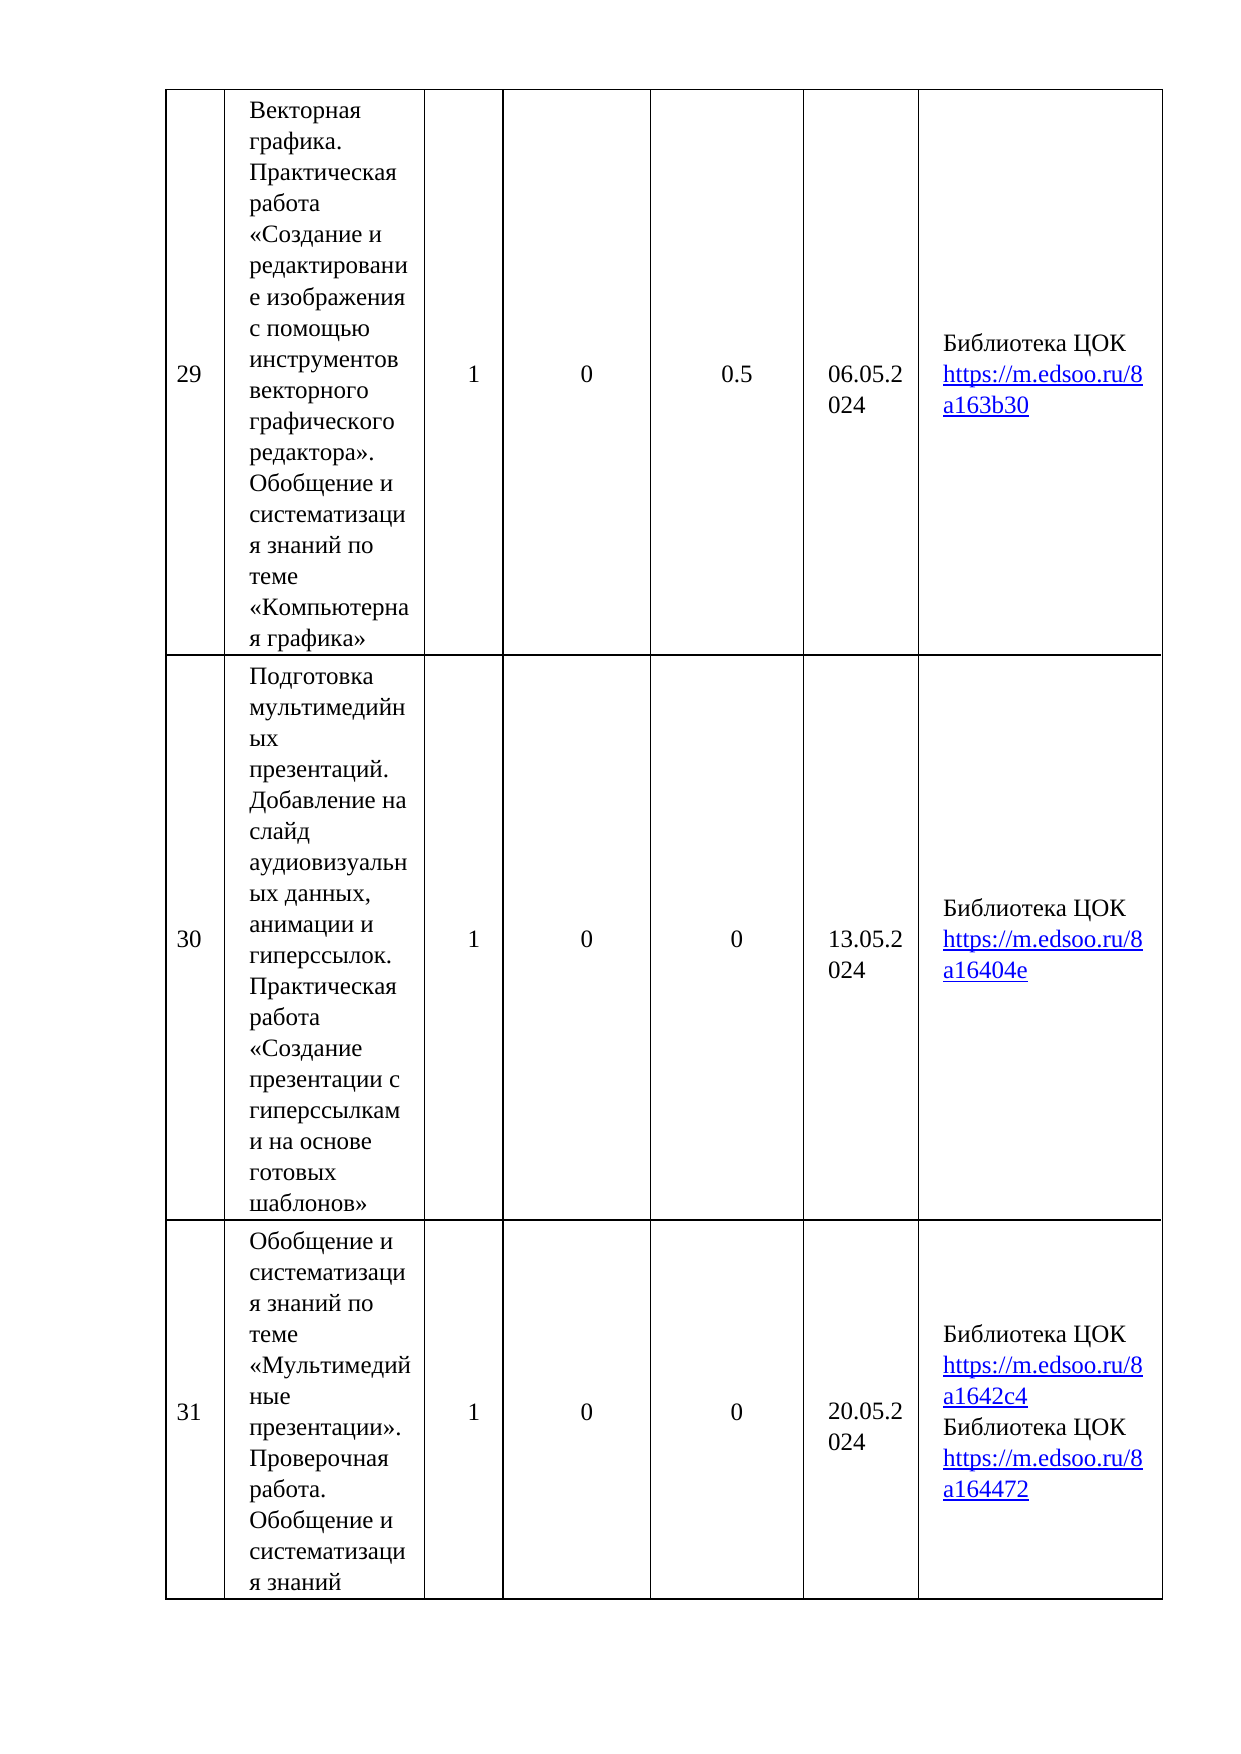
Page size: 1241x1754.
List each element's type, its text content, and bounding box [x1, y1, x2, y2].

table_cell Библиотека ЦОК https://m.edsoo.ru/8a1642c4 Библиотека ЦОК https://m.edsoo.ru/8a164472 [919, 1219, 1162, 1598]
table_cell Библиотека ЦОК https://m.edsoo.ru/8a163b30 [919, 90, 1162, 654]
table_cell 29 [167, 90, 224, 654]
table_cell Подготовка мультимедийных презентаций. Добавление на слайд аудиовизуальных данных, анимации и гиперссылок. Практическая работа «Создание презентации с гиперссылками на основе готовых шаблонов» [225, 656, 424, 1219]
table_cell Библиотека ЦОК https://m.edsoo.ru/8a16404e [919, 654, 1162, 1219]
table_cell 13.05.2024 [804, 656, 918, 1219]
table_cell 0 [504, 90, 650, 654]
table_cell 1 [425, 90, 502, 654]
table_cell 0.5 [651, 90, 803, 654]
table_cell 06.05.2024 [804, 90, 918, 654]
table_cell 31 [167, 1221, 224, 1598]
table_cell Векторная графика. Практическая работа «Создание и редактирование изображения с помощью инструментов векторного графического редактора». Обобщение и систематизация знаний по теме «Компьютерная графика» [225, 90, 424, 654]
table_cell 1 [425, 1221, 502, 1598]
table_cell 0 [651, 656, 803, 1219]
table_cell 0 [651, 1221, 803, 1598]
table_cell 0 [504, 656, 650, 1219]
table_cell 20.05.2024 [804, 1221, 918, 1598]
table_cell Обобщение и систематизация знаний по теме «Мультимедийные презентации». Проверочная работа. Обобщение и систематизация знаний [225, 1221, 424, 1598]
table_cell 30 [167, 656, 224, 1219]
table_cell 0 [504, 1221, 650, 1598]
table_cell 1 [425, 656, 502, 1219]
